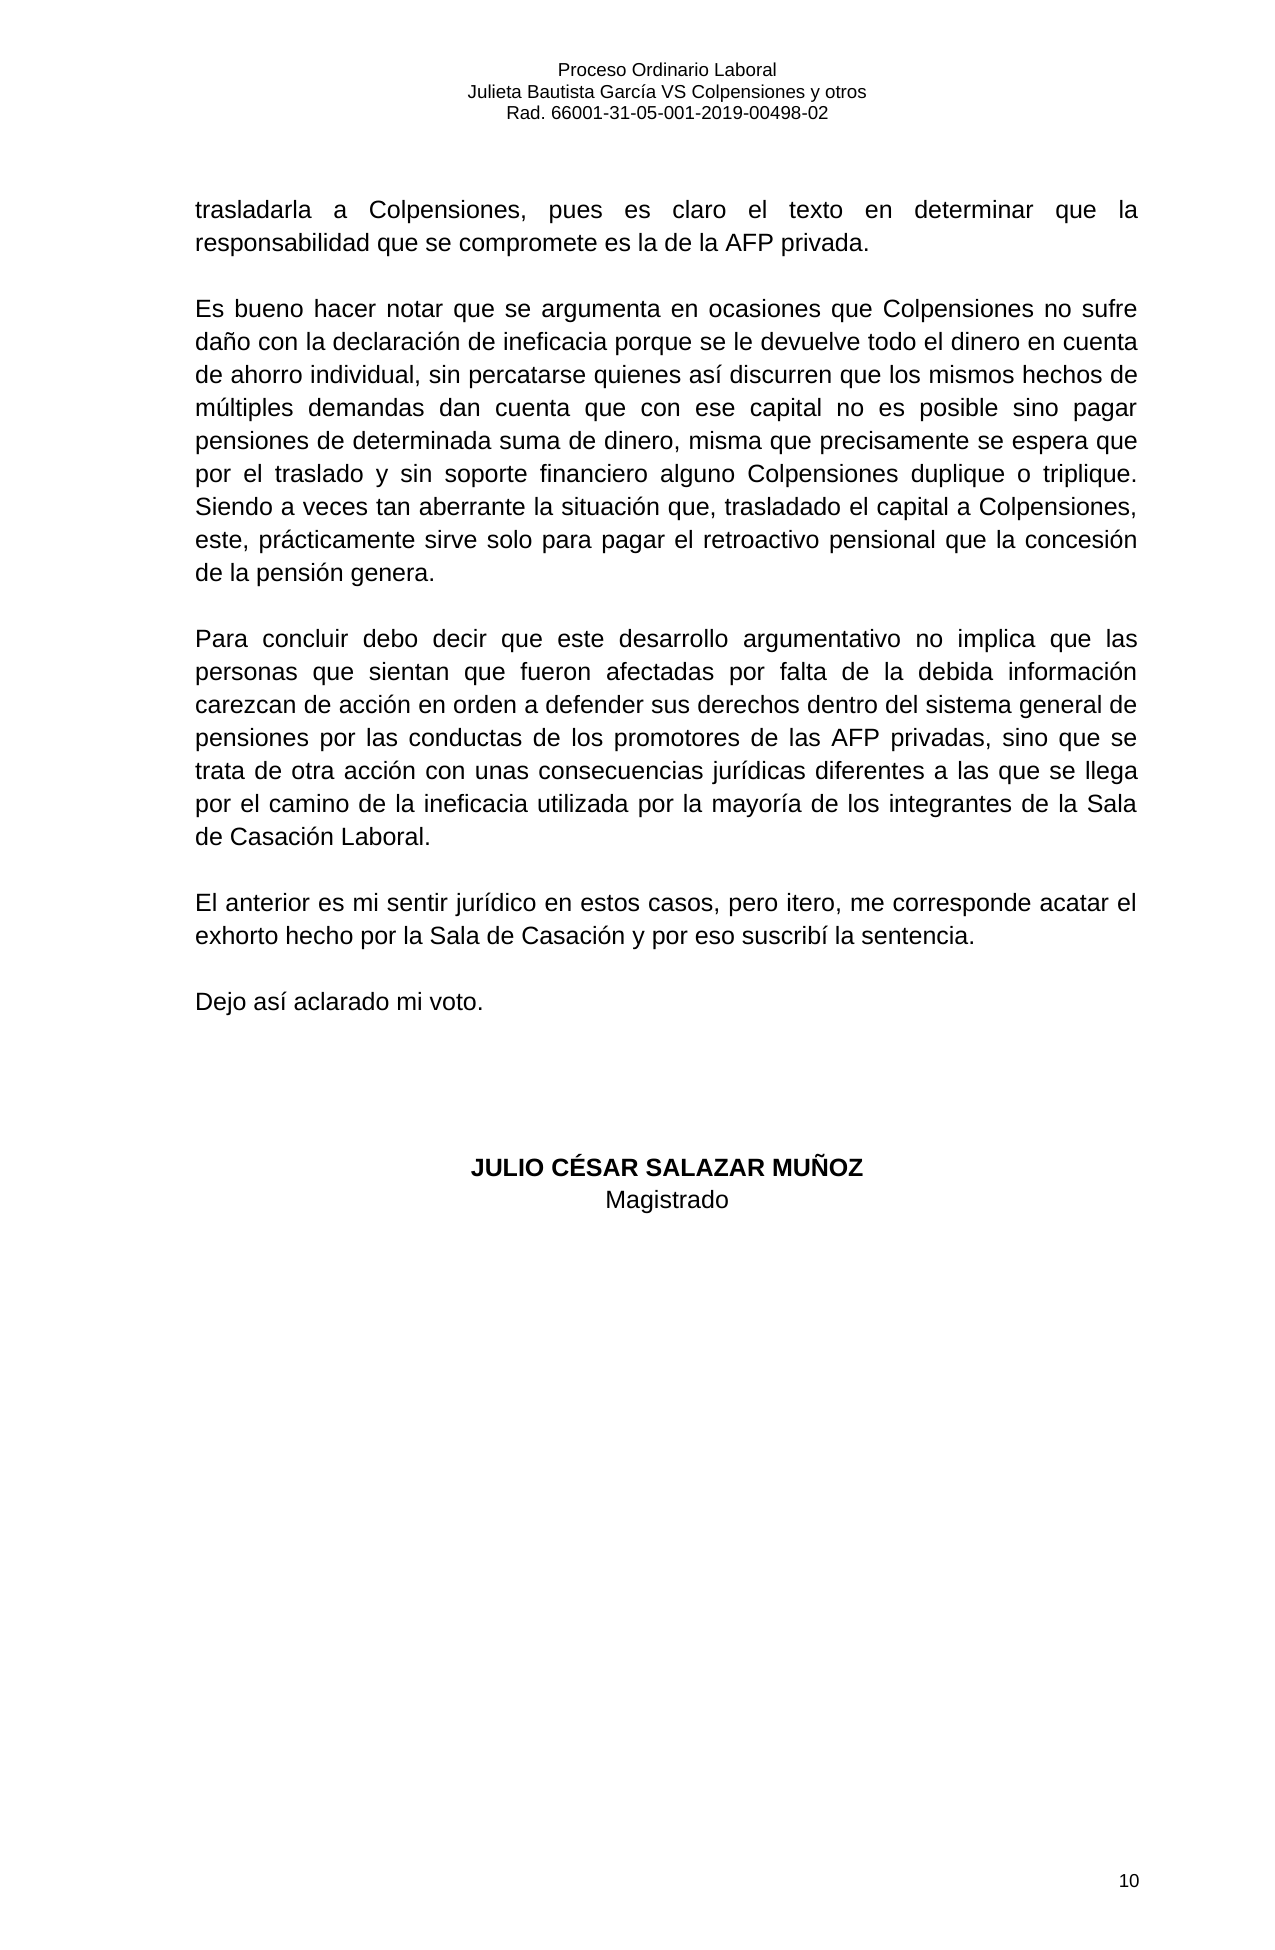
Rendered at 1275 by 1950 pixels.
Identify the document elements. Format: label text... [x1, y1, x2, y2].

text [195, 195, 1139, 257]
text Dejo así aclarado mi voto. [195, 987, 1139, 1016]
text Es bueno hacer notar que se argumenta en ocasiones que Colpensiones no sufre daño con la declaración de ineficacia porque se le devuelve todo el dinero en cuenta de ahorro individual, sin percatarse quienes así discurren que los mismos hechos de múltiples demandas dan cuenta que con ese capital no es posible sino pagar pensiones de determinada suma de dinero, misma que precisamente se espera que por el traslado y sin soporte financiero alguno Colpensiones duplique o triplique. Siendo a veces tan aberrante la situación que, trasladado el capital a Colpensiones, este, prácticamente sirve solo para pagar el retroactivo pensional que la concesión de la pensión genera. [195, 294, 1139, 587]
text JULIO CÉSAR SALAZAR MUÑOZ [195, 1152, 1139, 1181]
text El anterior es mi sentir jurídico en estos casos, pero itero, me corresponde acatar el exhorto hecho por la Sala de Casación y por eso suscribí la sentencia. [195, 888, 1139, 950]
text Para concluir debo decir que este desarrollo argumentativo no implica que las personas que sientan que fueron afectadas por falta de la debida información carezcan de acción en orden a defender sus derechos dentro del sistema general de pensiones por las conductas de los promotores de las AFP privadas, sino que se trata de otra acción con unas consecuencias jurídicas diferentes a las que se llega por el camino de la ineficacia utilizada por la mayoría de los integrantes de la Sala de Casación Laboral. [195, 624, 1139, 851]
text Magistrado [195, 1186, 1139, 1214]
